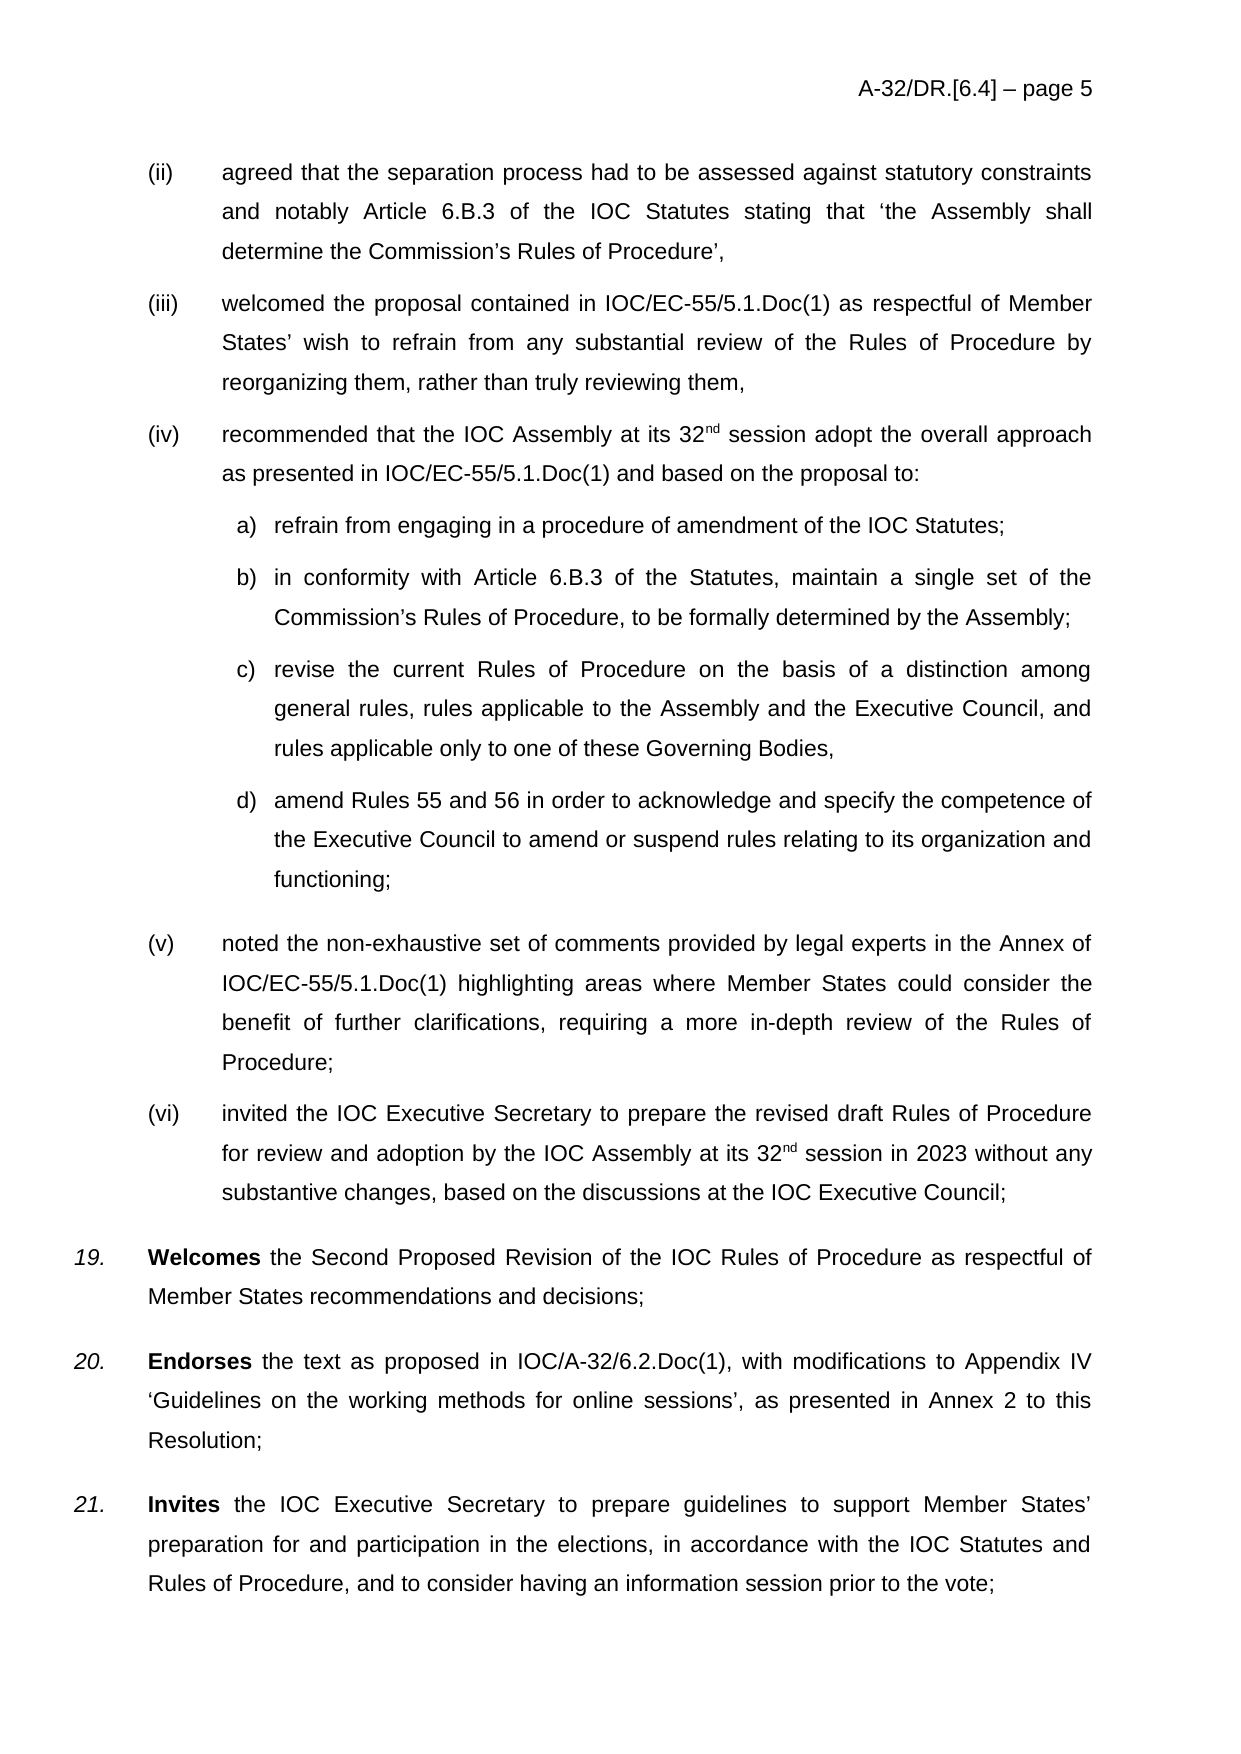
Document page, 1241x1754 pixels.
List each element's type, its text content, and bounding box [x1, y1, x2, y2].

list refrain from engaging in a procedure of amendment of the IOC Statutes; [236, 512, 1092, 538]
list in conformity with Article 6.B.3 of the Statutes, maintain a single set of the Commission’s Rules of Procedure, to be formally determined by the Assembly; [236, 564, 1092, 630]
list invited the IOC Executive Secretary to prepare the revised draft Rules of Procedure for review and adoption by the IOC Assembly at its 32nd session in 2023 without any substantive changes, based on the discussions at the IOC Executive Council; [148, 1100, 1092, 1206]
list welcomed the proposal contained in IOC/EC-55/5.1.Doc(1) as respectful of Member States’ wish to refrain from any substantial review of the Rules of Procedure by reorganizing them, rather than truly reviewing them, [148, 290, 1092, 395]
list Endorses the text as proposed in IOC/A-32/6.2.Doc(1), with modifications to Appendix IV ‘Guidelines on the working methods for online sessions’, as presented in Annex 2 to this Resolution; [74, 1348, 1092, 1453]
list recommended that the IOC Assembly at its 32nd session adopt the overall approach as presented in IOC/EC-55/5.1.Doc(1) and based on the proposal to: [148, 421, 1092, 487]
list amend Rules 55 and 56 in order to acknowledge and specify the competence of the Executive Council to amend or suspend rules relating to its organization and functioning; [236, 787, 1092, 892]
list agreed that the separation process had to be assessed against statutory constraints and notably Article 6.B.3 of the IOC Statutes stating that ‘the Assembly shall determine the Commission’s Rules of Procedure’, [148, 159, 1092, 264]
list Invites the IOC Executive Secretary to prepare guidelines to support Member States’ preparation for and participation in the elections, in accordance with the IOC Statutes and Rules of Procedure, and to consider having an information session prior to the vote; [74, 1491, 1092, 1597]
list noted the non-exhaustive set of comments provided by legal experts in the Annex of IOC/EC-55/5.1.Doc(1) highlighting areas where Member States could consider the benefit of further clarifications, requiring a more in-depth review of the Rules of Procedure; [148, 930, 1092, 1075]
list revise the current Rules of Procedure on the basis of a distinction among general rules, rules applicable to the Assembly and the Executive Council, and rules applicable only to one of these Governing Bodies, [236, 656, 1092, 761]
list Welcomes the Second Proposed Revision of the IOC Rules of Procedure as respectful of Member States recommendations and decisions; [74, 1244, 1092, 1310]
